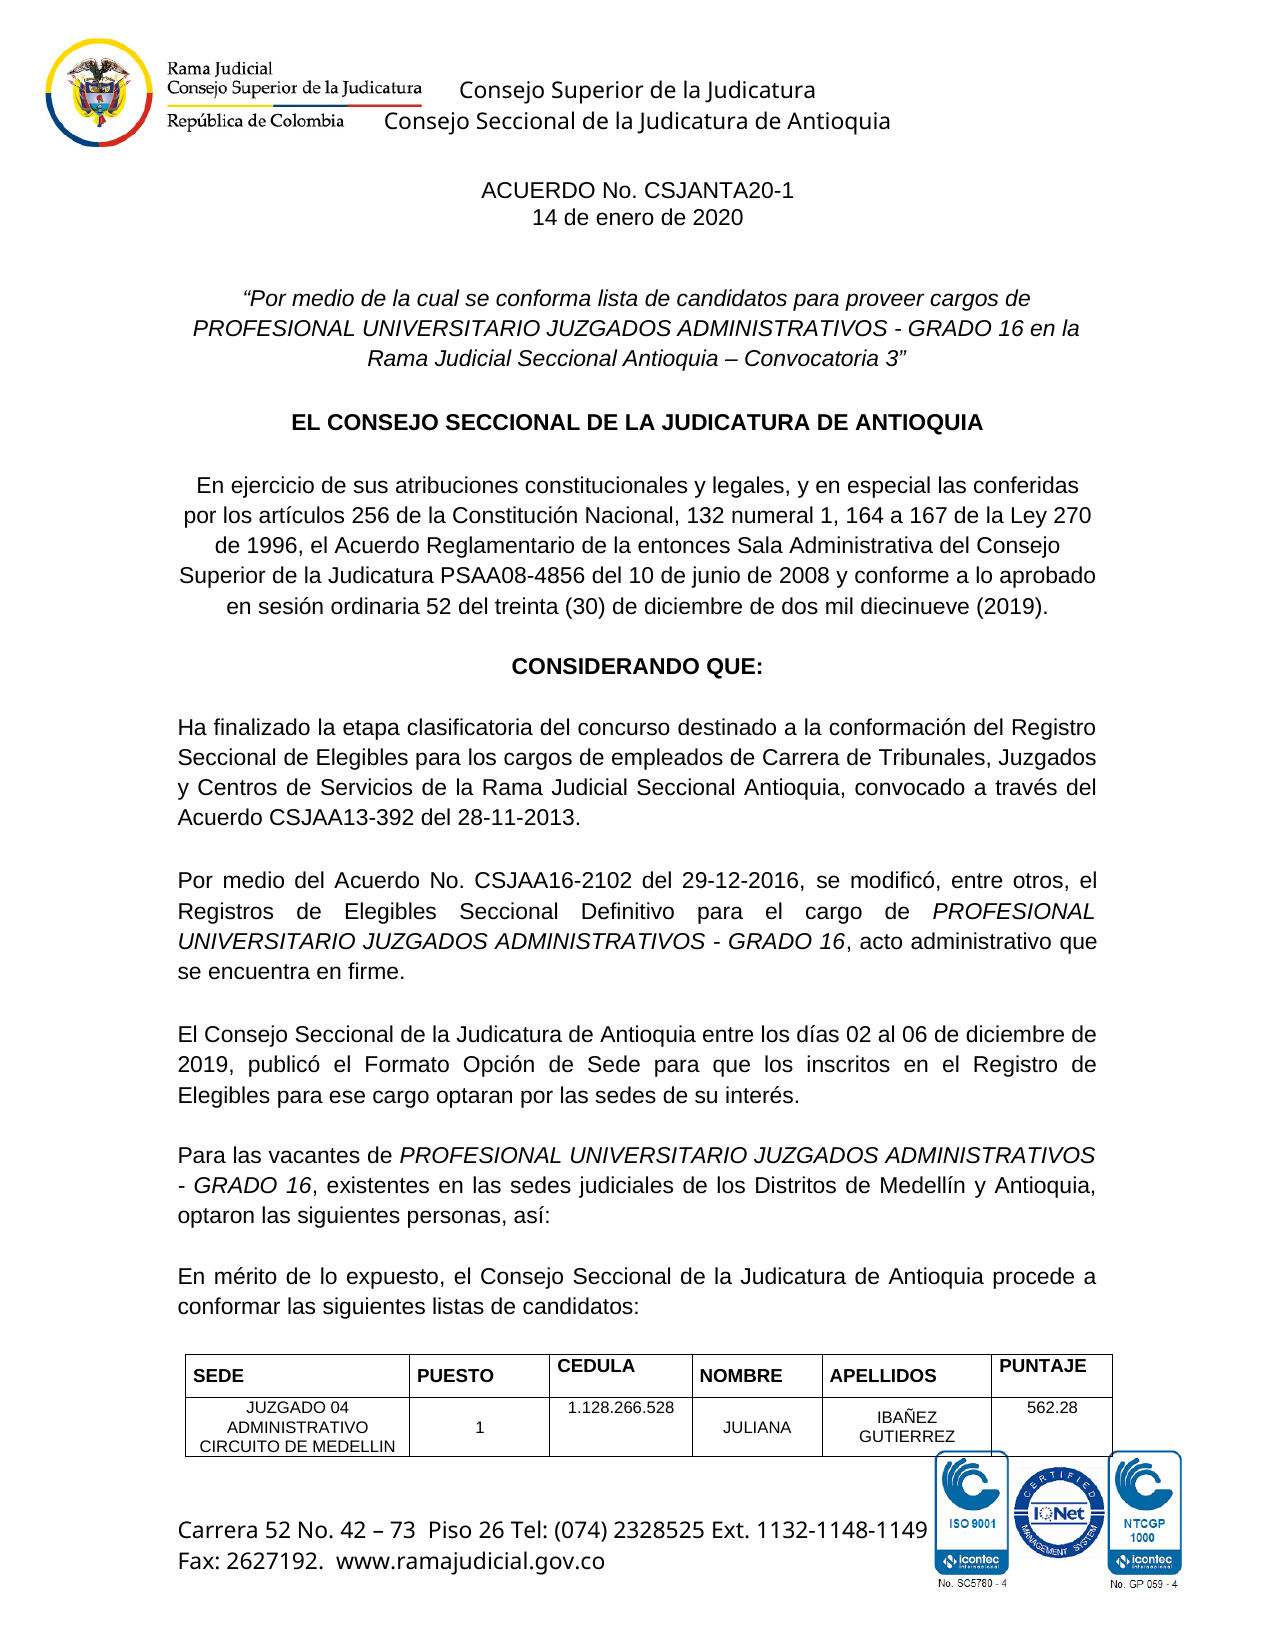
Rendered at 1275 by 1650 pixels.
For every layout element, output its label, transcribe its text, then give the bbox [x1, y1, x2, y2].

text 14 de enero de 2020 [177, 203, 1098, 230]
table_header NOMBRE [693, 1355, 822, 1397]
table_header CEDULA [550, 1355, 692, 1397]
table_cell 562.28 [992, 1398, 1112, 1456]
text CONSIDERANDO QUE: [177, 653, 1098, 679]
text “Por medio de la cual se conforma lista de candidatos para proveer cargos de PROFESIONAL UNIVERSITARIO JUZGADOS ADMINISTRATIVOS - GRADO 16 en la Rama Judicial Seccional Antioquia – Convocatoria 3” [177, 285, 1098, 372]
text EL CONSEJO SECCIONAL DE LA JUDICATURA DE ANTIOQUIA [177, 409, 1098, 435]
text El Consejo Seccional de la Judicatura de Antioquia entre los días 02 al 06 de diciembre de 2019, publicó el Formato Opción de Sede para que los inscritos en el Registro de Elegibles para ese cargo optaran por las sedes de su interés. [177, 1021, 1098, 1108]
picture [37, 27, 430, 158]
table_header SEDE [186, 1355, 409, 1397]
text Para las vacantes de PROFESIONAL UNIVERSITARIO JUZGADOS ADMINISTRATIVOS - GRADO 16, existentes en las sedes judiciales de los Distritos de Medellín y Antioquia, optaron las siguientes personas, así: [177, 1142, 1098, 1229]
table_header PUESTO [410, 1355, 549, 1397]
table_header APELLIDOS [823, 1355, 991, 1397]
text Por medio del Acuerdo No. CSJAA16-2102 del 29-12-2016, se modificó, entre otros, el Registros de Elegibles Seccional Definitivo para el cargo de PROFESIONAL UNIVERSITARIO JUZGADOS ADMINISTRATIVOS - GRADO 16, acto administrativo que se encuentra en firme. [177, 867, 1098, 984]
picture [931, 1447, 1192, 1599]
text En ejercicio de sus atribuciones constitucionales y legales, y en especial las conferidas por los artículos 256 de la Constitución Nacional, 132 numeral 1, 164 a 167 de la Ley 270 de 1996, el Acuerdo Reglamentario de la entonces Sala Administrativa del Consejo Superior de la Judicatura PSAA08-4856 del 10 de junio de 2008 y conforme a lo aprobado en sesión ordinaria 52 del treinta (30) de diciembre de dos mil diecinueve (2019). [177, 472, 1098, 619]
table_cell JUZGADO 04 ADMINISTRATIVO CIRCUITO DE MEDELLIN [186, 1398, 409, 1456]
table_cell 1 [410, 1398, 549, 1456]
table_header PUNTAJE [992, 1355, 1112, 1397]
table_cell JULIANA [693, 1398, 822, 1456]
text ACUERDO No. CSJANTA20-1 [177, 177, 1098, 203]
text Ha finalizado la etapa clasificatoria del concurso destinado a la conformación del Registro Seccional de Elegibles para los cargos de empleados de Carrera de Tribunales, Juzgados y Centros de Servicios de la Rama Judicial Seccional Antioquia, convocado a través del Acuerdo CSJAA13-392 del 28-11-2013. [177, 713, 1098, 831]
table_cell IBAÑEZ GUTIERREZ [823, 1398, 991, 1456]
table_cell 1.128.266.528 [550, 1398, 692, 1456]
text En mérito de lo expuesto, el Consejo Seccional de la Judicatura de Antioquia procede a conformar las siguientes listas de candidatos: [177, 1263, 1098, 1319]
